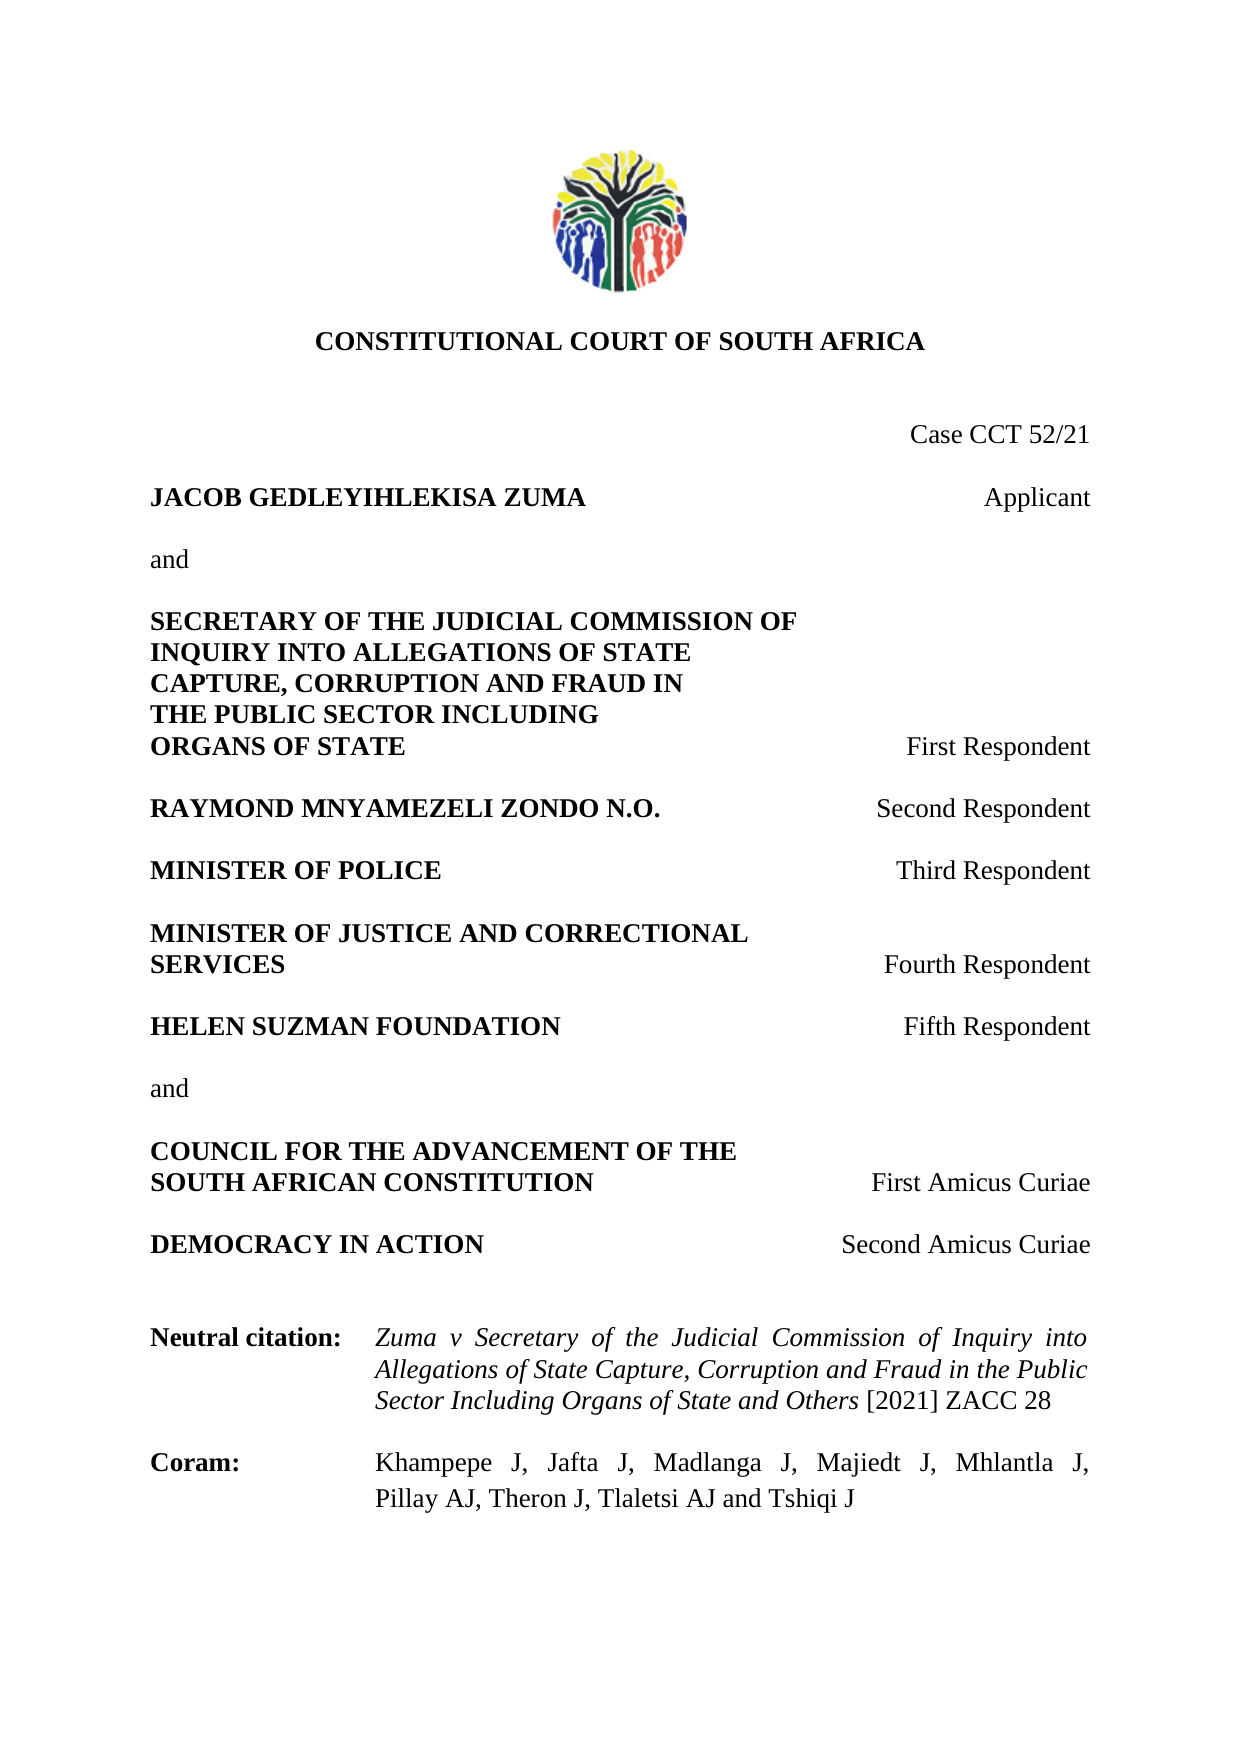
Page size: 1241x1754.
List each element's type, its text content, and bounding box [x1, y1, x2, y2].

text COUNCIL FOR THE ADVANCEMENT OF THE [150, 1135, 1090, 1166]
text Coram: Khampepe J, Jafta J, Madlanga J, Majiedt J, Mhlantla J, Pillay AJ, Theron J, Tlaletsi AJ and Tshiqi J [150, 1446, 1090, 1513]
text CONSTITUTIONAL COURT OF SOUTH AFRICA [150, 325, 1090, 356]
text ORGANS OF STATE First Respondent [150, 730, 1090, 761]
text INQUIRY INTO ALLEGATIONS OF STATE [150, 636, 1090, 667]
text JACOB GEDLEYIHLEKISA ZUMA Applicant [150, 481, 1090, 512]
text SECRETARY OF THE JUDICIAL COMMISSION OF [150, 605, 1090, 636]
text and [150, 543, 1090, 574]
text MINISTER OF JUSTICE AND CORRECTIONAL [150, 917, 1090, 948]
text HELEN SUZMAN FOUNDATION Fifth Respondent [150, 1010, 1090, 1041]
text Neutral citation: Zuma v Secretary of the Judicial Commission of Inquiry into Allegations of State Capture, Corruption and Fraud in the Public Sector Including Organs of State and Others [2021] ZACC 28 [150, 1322, 1090, 1415]
text RAYMOND MNYAMEZELI ZONDO N.O. Second Respondent [150, 792, 1090, 823]
picture [550, 150, 690, 294]
text Case CCT 52/21 [150, 418, 1090, 449]
text SERVICES Fourth Respondent [150, 948, 1090, 979]
text DEMOCRACY IN ACTION Second Amicus Curiae [150, 1228, 1090, 1259]
text CAPTURE, CORRUPTION AND FRAUD IN [150, 667, 1090, 699]
text THE PUBLIC SECTOR INCLUDING [150, 699, 1090, 730]
text and [150, 1072, 1090, 1103]
text MINISTER OF POLICE Third Respondent [150, 854, 1090, 886]
text SOUTH AFRICAN CONSTITUTION First Amicus Curiae [150, 1166, 1090, 1197]
